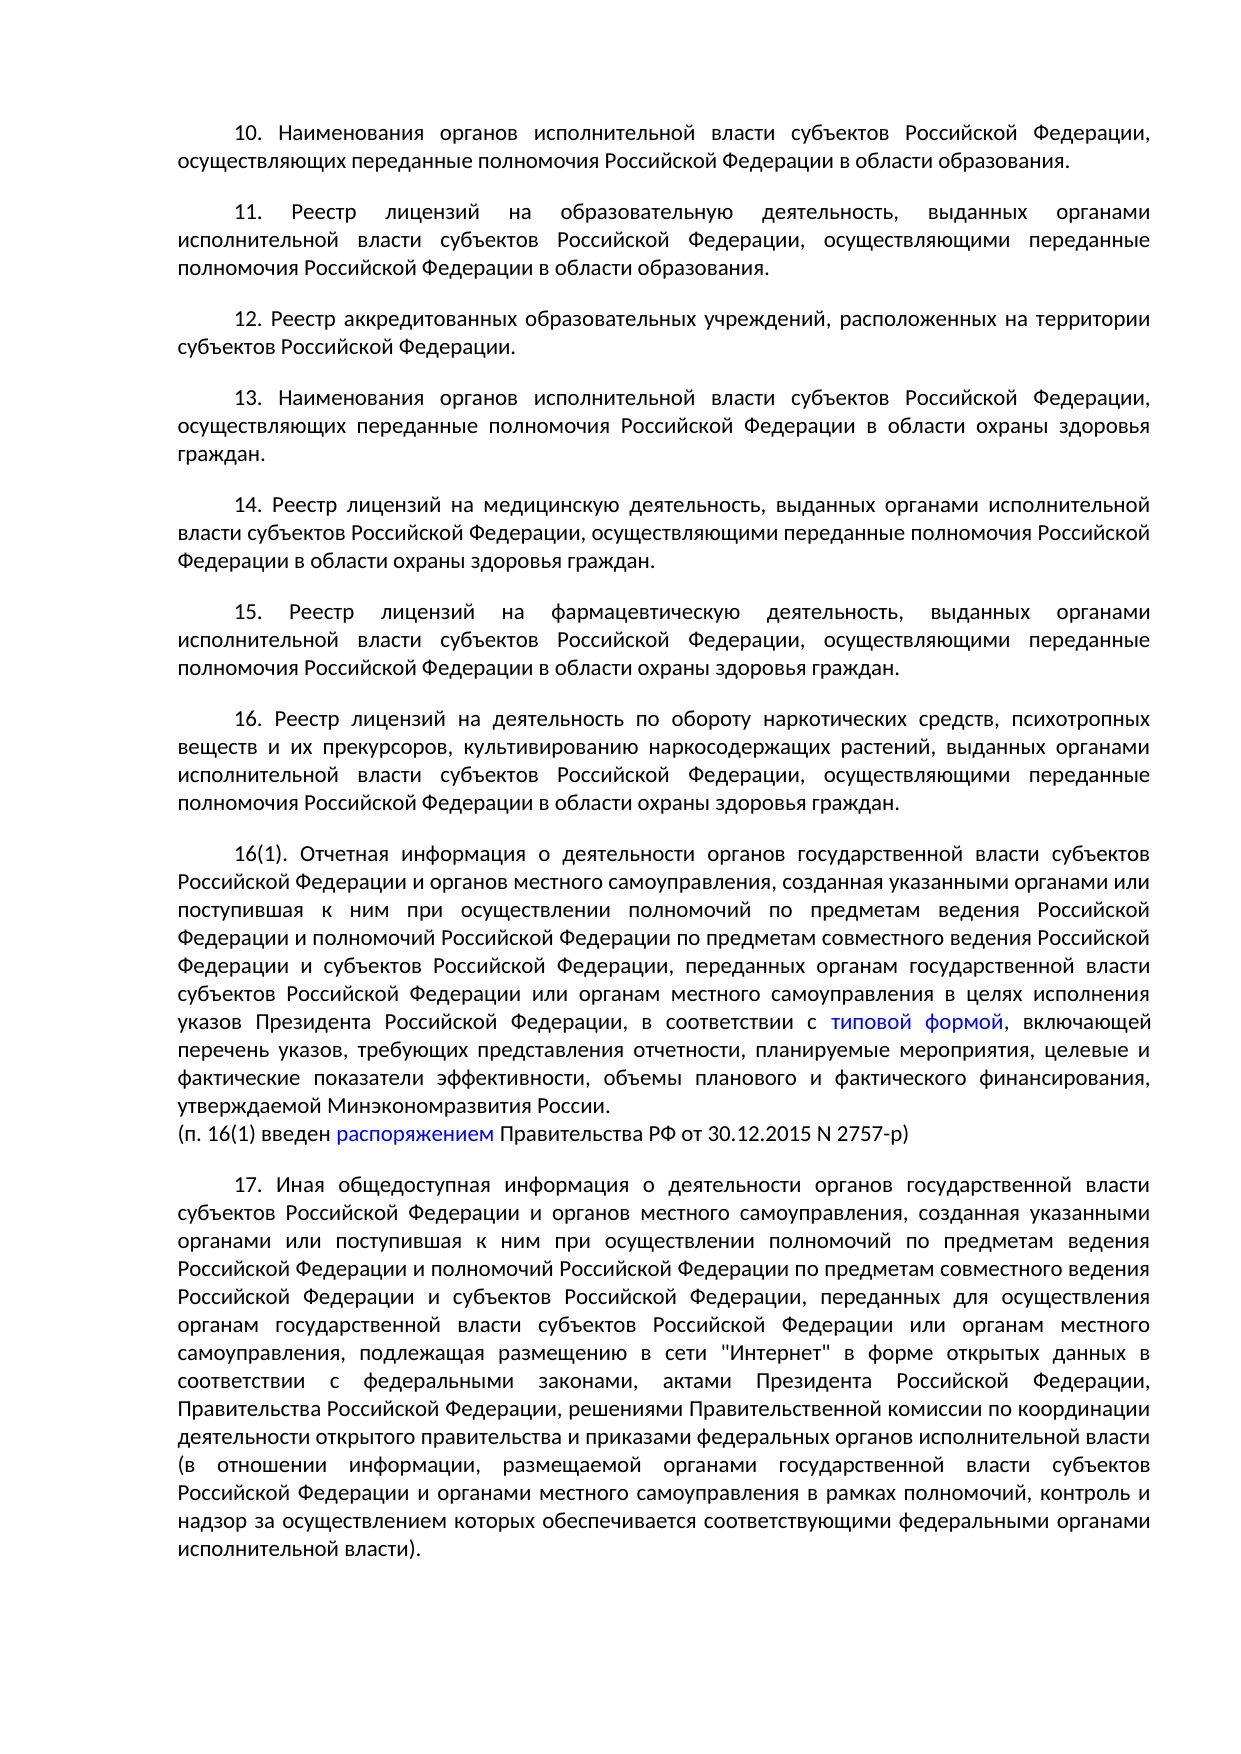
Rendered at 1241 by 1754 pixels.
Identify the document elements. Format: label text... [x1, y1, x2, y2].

text 12. Реестр аккредитованных образовательных учреждений, расположенных на территории субъектов Российской Федерации. [177, 304, 1152, 360]
text 17. Иная общедоступная информация о деятельности органов государственной власти субъектов Российской Федерации и органов местного самоуправления, созданная указанными органами или поступившая к ним при осуществлении полномочий по предметам ведения Российской Федерации и полномочий Российской Федерации по предметам совместного ведения Российской Федерации и субъектов Российской Федерации, переданных для осуществления органам государственной власти субъектов Российской Федерации или органам местного самоуправления, подлежащая размещению в сети "Интернет" в форме открытых данных в соответствии с федеральными законами, актами Президента Российской Федерации, Правительства Российской Федерации, решениями Правительственной комиссии по координации деятельности открытого правительства и приказами федеральных органов исполнительной власти (в отношении информации, размещаемой органами государственной власти субъектов Российской Федерации и органами местного самоуправления в рамках полномочий, контроль и надзор за осуществлением которых обеспечивается соответствующими федеральными органами исполнительной власти). [177, 1170, 1152, 1562]
text 14. Реестр лицензий на медицинскую деятельность, выданных органами исполнительной власти субъектов Российской Федерации, осуществляющими переданные полномочия Российской Федерации в области охраны здоровья граждан. [177, 490, 1152, 574]
text 15. Реестр лицензий на фармацевтическую деятельность, выданных органами исполнительной власти субъектов Российской Федерации, осуществляющими переданные полномочия Российской Федерации в области охраны здоровья граждан. [177, 597, 1152, 681]
text (п. 16(1) введен распоряжением Правительства РФ от 30.12.2015 N 2757-р) [177, 1119, 1152, 1147]
text 13. Наименования органов исполнительной власти субъектов Российской Федерации, осуществляющих переданные полномочия Российской Федерации в области охраны здоровья граждан. [177, 383, 1152, 467]
text 16. Реестр лицензий на деятельность по обороту наркотических средств, психотропных веществ и их прекурсоров, культивированию наркосодержащих растений, выданных органами исполнительной власти субъектов Российской Федерации, осуществляющими переданные полномочия Российской Федерации в области охраны здоровья граждан. [177, 704, 1152, 816]
text 10. Наименования органов исполнительной власти субъектов Российской Федерации, осуществляющих переданные полномочия Российской Федерации в области образования. [177, 118, 1152, 174]
text 11. Реестр лицензий на образовательную деятельность, выданных органами исполнительной власти субъектов Российской Федерации, осуществляющими переданные полномочия Российской Федерации в области образования. [177, 197, 1152, 281]
text 16(1). Отчетная информация о деятельности органов государственной власти субъектов Российской Федерации и органов местного самоуправления, созданная указанными органами или поступившая к ним при осуществлении полномочий по предметам ведения Российской Федерации и полномочий Российской Федерации по предметам совместного ведения Российской Федерации и субъектов Российской Федерации, переданных органам государственной власти субъектов Российской Федерации или органам местного самоуправления в целях исполнения указов Президента Российской Федерации, в соответствии с типовой формой, включающей перечень указов, требующих представления отчетности, планируемые мероприятия, целевые и фактические показатели эффективности, объемы планового и фактического финансирования, утверждаемой Минэкономразвития России. [177, 839, 1152, 1119]
